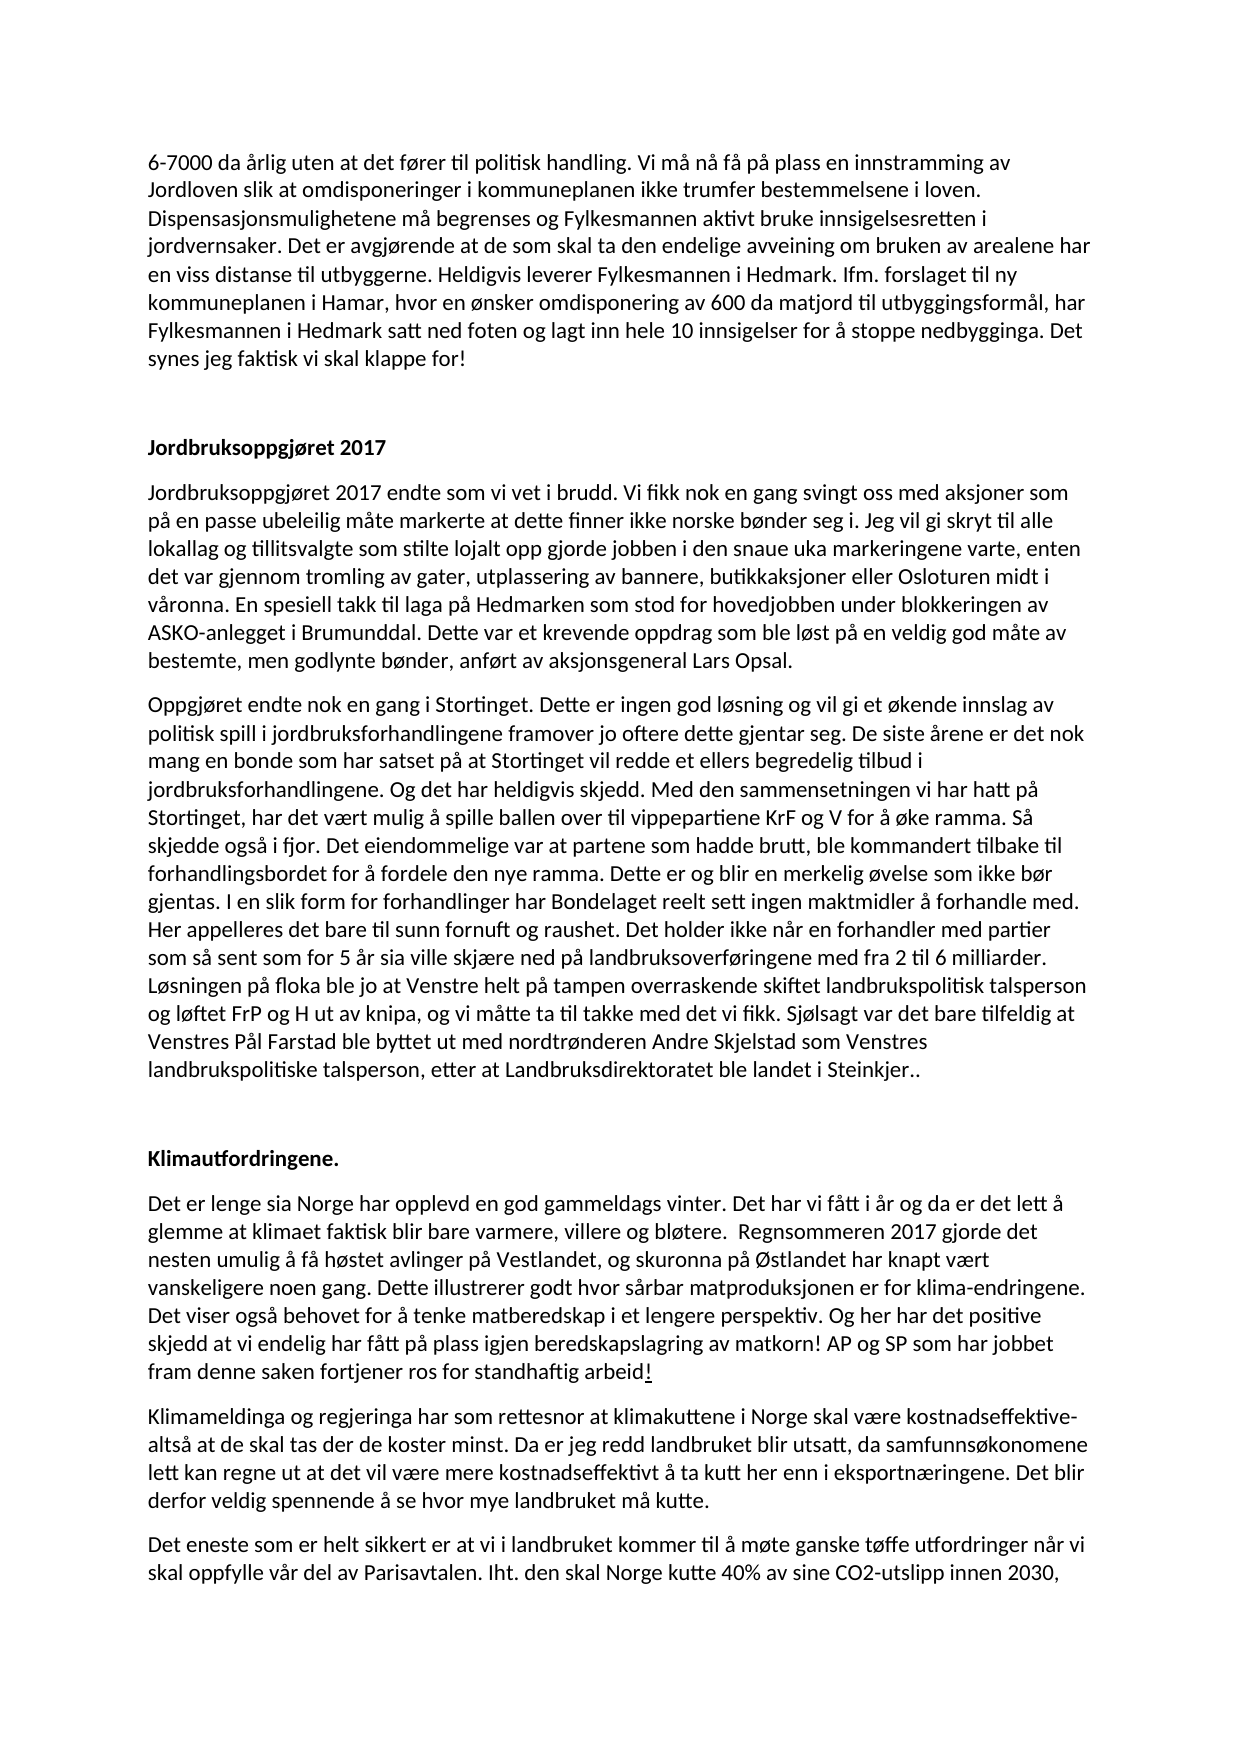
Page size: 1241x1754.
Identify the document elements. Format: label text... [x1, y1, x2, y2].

text Klimautfordringene. [148, 1144, 1093, 1172]
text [148, 1531, 1093, 1587]
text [148, 148, 1093, 372]
text Klimameldinga og regjeringa har som rettesnor at klimakuttene i Norge skal være kostnadseffektive-altså at de skal tas der de koster minst. Da er jeg redd landbruket blir utsatt, da samfunnsøkonomene lett kan regne ut at det vil være mere kostnadseffektivt å ta kutt her enn i eksportnæringene. Det blir derfor veldig spennende å se hvor mye landbruket må kutte. [148, 1402, 1093, 1514]
text Jordbruksoppgjøret 2017 endte som vi vet i brudd. Vi fikk nok en gang svingt oss med aksjoner som på en passe ubeleilig måte markerte at dette finner ikke norske bønder seg i. Jeg vil gi skryt til alle lokallag og tillitsvalgte som stilte lojalt opp gjorde jobben i den snaue uka markeringene varte, enten det var gjennom tromling av gater, utplassering av bannere, butikkaksjoner eller Osloturen midt i våronna. En spesiell takk til laga på Hedmarken som stod for hovedjobben under blokkeringen av ASKO-anlegget i Brumunddal. Dette var et krevende oppdrag som ble løst på en veldig god måte av bestemte, men godlynte bønder, anført av aksjonsgeneral Lars Opsal. [148, 478, 1093, 674]
text Jordbruksoppgjøret 2017 [148, 433, 1093, 461]
text Det er lenge sia Norge har opplevd en god gammeldags vinter. Det har vi fått i år og da er det lett å glemme at klimaet faktisk blir bare varmere, villere og bløtere. Regnsommeren 2017 gjorde det nesten umulig å få høstet avlinger på Vestlandet, og skuronna på Østlandet har knapt vært vanskeligere noen gang. Dette illustrerer godt hvor sårbar matproduksjonen er for klima-endringene. Det viser også behovet for å tenke matberedskap i et lengere perspektiv. Og her har det positive skjedd at vi endelig har fått på plass igjen beredskapslagring av matkorn! AP og SP som har jobbet fram denne saken fortjener ros for standhaftig arbeid! [148, 1189, 1093, 1385]
text Oppgjøret endte nok en gang i Stortinget. Dette er ingen god løsning og vil gi et økende innslag av politisk spill i jordbruksforhandlingene framover jo oftere dette gjentar seg. De siste årene er det nok mang en bonde som har satset på at Stortinget vil redde et ellers begredelig tilbud i jordbruksforhandlingene. Og det har heldigvis skjedd. Med den sammensetningen vi har hatt på Stortinget, har det vært mulig å spille ballen over til vippepartiene KrF og V for å øke ramma. Så skjedde også i fjor. Det eiendommelige var at partene som hadde brutt, ble kommandert tilbake til forhandlingsbordet for å fordele den nye ramma. Dette er og blir en merkelig øvelse som ikke bør gjentas. I en slik form for forhandlinger har Bondelaget reelt sett ingen maktmidler å forhandle med. Her appelleres det bare til sunn fornuft og raushet. Det holder ikke når en forhandler med partier som så sent som for 5 år sia ville skjære ned på landbruksoverføringene med fra 2 til 6 milliarder. Løsningen på floka ble jo at Venstre helt på tampen overraskende skiftet landbrukspolitisk talsperson og løftet FrP og H ut av knipa, og vi måtte ta til takke med det vi fikk. Sjølsagt var det bare tilfeldig at Venstres Pål Farstad ble byttet ut med nordtrønderen Andre Skjelstad som Venstres landbrukspolitiske talsperson, etter at Landbruksdirektoratet ble landet i Steinkjer.. [148, 691, 1093, 1083]
